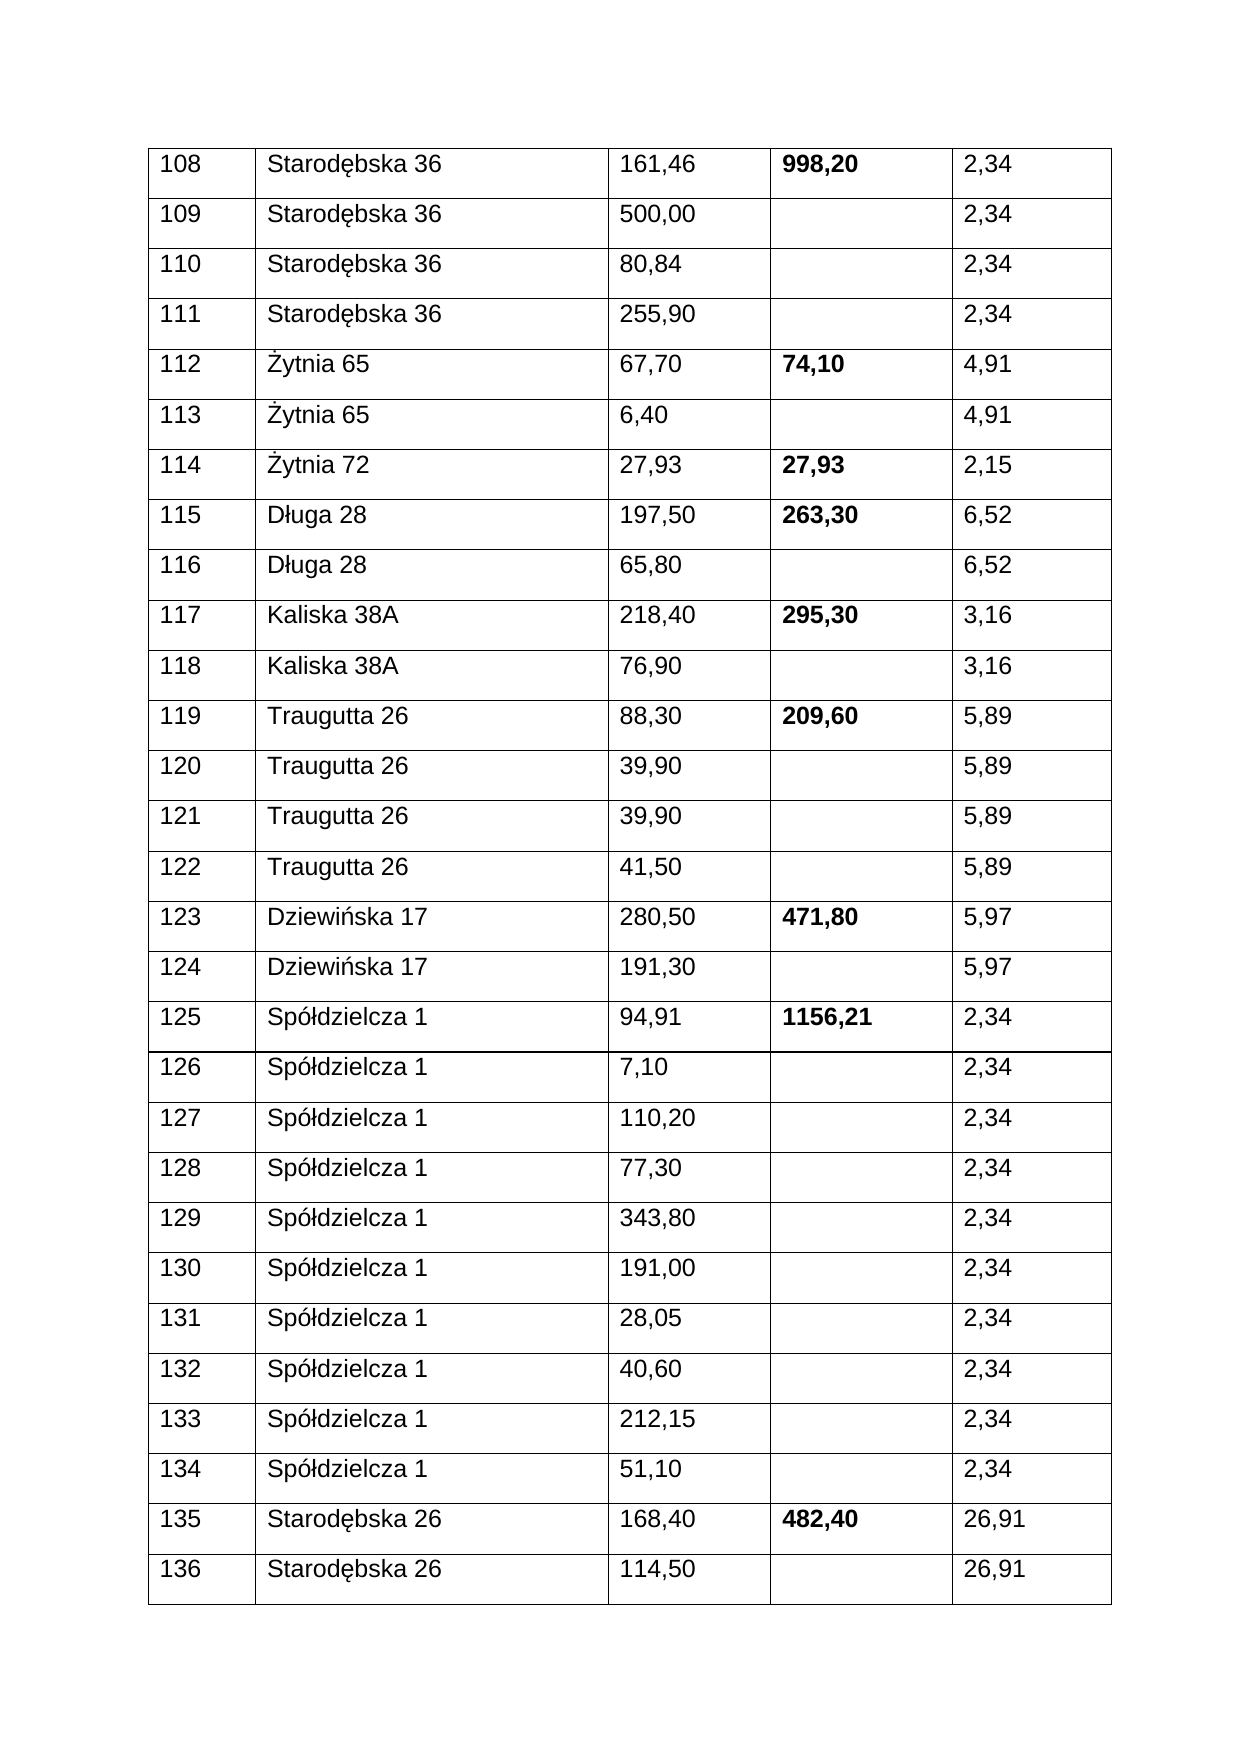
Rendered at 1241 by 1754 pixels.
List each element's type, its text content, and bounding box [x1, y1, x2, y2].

table_cell Spółdzielcza 1 [256, 1053, 608, 1102]
table_cell Żytnia 65 [256, 400, 608, 449]
table_cell [771, 299, 952, 348]
table_cell [771, 1354, 952, 1403]
table_cell [771, 852, 952, 901]
table_cell Spółdzielcza 1 [256, 1354, 608, 1403]
table_cell 2,34 [953, 1103, 1111, 1152]
table_cell 28,05 [609, 1304, 770, 1353]
table_cell Starodębska 36 [256, 299, 608, 348]
table_cell [771, 1053, 952, 1102]
table_cell 123 [149, 902, 255, 951]
table_cell 4,91 [953, 400, 1111, 449]
table_cell [771, 1555, 952, 1604]
table_cell 133 [149, 1404, 255, 1453]
table_cell 209,60 [771, 701, 952, 750]
table_cell Spółdzielcza 1 [256, 1404, 608, 1453]
table_cell Spółdzielcza 1 [256, 1203, 608, 1252]
table_cell Dziewińska 17 [256, 902, 608, 951]
table_cell 113 [149, 400, 255, 449]
table_cell 80,84 [609, 249, 770, 298]
table_cell 191,30 [609, 952, 770, 1001]
table_cell 88,30 [609, 701, 770, 750]
table_cell 74,10 [771, 350, 952, 399]
table_cell [771, 1203, 952, 1252]
table_cell 263,30 [771, 500, 952, 549]
table_cell 6,52 [953, 500, 1111, 549]
table_cell [771, 400, 952, 449]
table_cell Długa 28 [256, 550, 608, 599]
table_cell 1156,21 [771, 1002, 952, 1051]
table_cell 40,60 [609, 1354, 770, 1403]
table_cell 161,46 [609, 149, 770, 198]
table_cell 2,34 [953, 1454, 1111, 1503]
table_cell 110 [149, 249, 255, 298]
table_cell Dziewińska 17 [256, 952, 608, 1001]
table_cell [771, 1253, 952, 1302]
table_cell 108 [149, 149, 255, 198]
table_cell 168,40 [609, 1504, 770, 1553]
table_cell Starodębska 36 [256, 199, 608, 248]
table_cell 76,90 [609, 651, 770, 700]
table_cell 114 [149, 450, 255, 499]
table_cell 255,90 [609, 299, 770, 348]
table_cell 94,91 [609, 1002, 770, 1051]
table_cell 119 [149, 701, 255, 750]
table_cell 2,34 [953, 1053, 1111, 1102]
table_cell 2,15 [953, 450, 1111, 499]
table_cell 27,93 [609, 450, 770, 499]
table_cell 111 [149, 299, 255, 348]
table_cell Starodębska 26 [256, 1555, 608, 1604]
table_cell 132 [149, 1354, 255, 1403]
table_cell 118 [149, 651, 255, 700]
table_cell 134 [149, 1454, 255, 1503]
table_cell 212,15 [609, 1404, 770, 1453]
table_cell 136 [149, 1555, 255, 1604]
table_cell 3,16 [953, 601, 1111, 650]
table_cell 117 [149, 601, 255, 650]
table_cell 343,80 [609, 1203, 770, 1252]
table_cell Spółdzielcza 1 [256, 1153, 608, 1202]
table_cell 135 [149, 1504, 255, 1553]
table_cell [771, 1153, 952, 1202]
table_cell 998,20 [771, 149, 952, 198]
table_cell 116 [149, 550, 255, 599]
table_cell 110,20 [609, 1103, 770, 1152]
table_cell Spółdzielcza 1 [256, 1103, 608, 1152]
table_cell 126 [149, 1053, 255, 1102]
table_cell 471,80 [771, 902, 952, 951]
table_cell [771, 651, 952, 700]
table_cell Starodębska 36 [256, 249, 608, 298]
table_cell 6,52 [953, 550, 1111, 599]
table_cell 120 [149, 751, 255, 800]
table_cell Spółdzielcza 1 [256, 1454, 608, 1503]
table_cell [771, 249, 952, 298]
table_cell 3,16 [953, 651, 1111, 700]
table_cell 197,50 [609, 500, 770, 549]
table_cell 5,89 [953, 701, 1111, 750]
table_cell 41,50 [609, 852, 770, 901]
table_cell 115 [149, 500, 255, 549]
table_cell 124 [149, 952, 255, 1001]
table_cell [771, 1304, 952, 1353]
table_cell 51,10 [609, 1454, 770, 1503]
table_cell 125 [149, 1002, 255, 1051]
table_cell [771, 1103, 952, 1152]
table_cell 191,00 [609, 1253, 770, 1302]
table_cell 2,34 [953, 199, 1111, 248]
table_cell 128 [149, 1153, 255, 1202]
table_cell 114,50 [609, 1555, 770, 1604]
table_cell 4,91 [953, 350, 1111, 399]
table_cell Traugutta 26 [256, 801, 608, 851]
table_cell 2,34 [953, 1354, 1111, 1403]
table_cell 5,89 [953, 852, 1111, 901]
table_cell 2,34 [953, 249, 1111, 298]
table_cell [771, 1404, 952, 1453]
table_cell 2,34 [953, 1203, 1111, 1252]
table_cell 7,10 [609, 1053, 770, 1102]
table_cell 5,89 [953, 751, 1111, 800]
table_cell 77,30 [609, 1153, 770, 1202]
table_cell 109 [149, 199, 255, 248]
table_cell 26,91 [953, 1504, 1111, 1553]
table_cell 2,34 [953, 1002, 1111, 1051]
table_cell Kaliska 38A [256, 651, 608, 700]
table_cell 6,40 [609, 400, 770, 449]
table_cell 5,89 [953, 801, 1111, 851]
table_cell 26,91 [953, 1555, 1111, 1604]
table_cell Długa 28 [256, 500, 608, 549]
table_cell Traugutta 26 [256, 852, 608, 901]
table_cell 39,90 [609, 801, 770, 851]
table_cell 65,80 [609, 550, 770, 599]
table_cell [771, 952, 952, 1001]
table_cell Starodębska 36 [256, 149, 608, 198]
table_cell 2,34 [953, 1253, 1111, 1302]
table_cell Traugutta 26 [256, 701, 608, 750]
table_cell 2,34 [953, 1404, 1111, 1453]
table_cell 2,34 [953, 299, 1111, 348]
table_cell 27,93 [771, 450, 952, 499]
table_cell 130 [149, 1253, 255, 1302]
table_cell [771, 751, 952, 800]
table_cell 67,70 [609, 350, 770, 399]
table_cell Spółdzielcza 1 [256, 1304, 608, 1353]
table_cell Kaliska 38A [256, 601, 608, 650]
table_cell 295,30 [771, 601, 952, 650]
table_cell Żytnia 65 [256, 350, 608, 399]
table_cell 39,90 [609, 751, 770, 800]
table_cell 280,50 [609, 902, 770, 951]
table_cell 131 [149, 1304, 255, 1353]
table_cell Starodębska 26 [256, 1504, 608, 1553]
table_cell 2,34 [953, 1304, 1111, 1353]
table_cell Żytnia 72 [256, 450, 608, 499]
table_cell 218,40 [609, 601, 770, 650]
table_cell 2,34 [953, 149, 1111, 198]
table_cell 5,97 [953, 902, 1111, 951]
table_cell 127 [149, 1103, 255, 1152]
table_cell 121 [149, 801, 255, 851]
table_cell [771, 199, 952, 248]
table_cell 122 [149, 852, 255, 901]
table_cell Spółdzielcza 1 [256, 1253, 608, 1302]
table_cell [771, 801, 952, 851]
table_cell 5,97 [953, 952, 1111, 1001]
table_cell 2,34 [953, 1153, 1111, 1202]
table_cell [771, 1454, 952, 1503]
table_cell Traugutta 26 [256, 751, 608, 800]
table_cell 482,40 [771, 1504, 952, 1553]
table_cell [771, 550, 952, 599]
table_cell 129 [149, 1203, 255, 1252]
table_cell 112 [149, 350, 255, 399]
table_cell 500,00 [609, 199, 770, 248]
table_cell Spółdzielcza 1 [256, 1002, 608, 1051]
